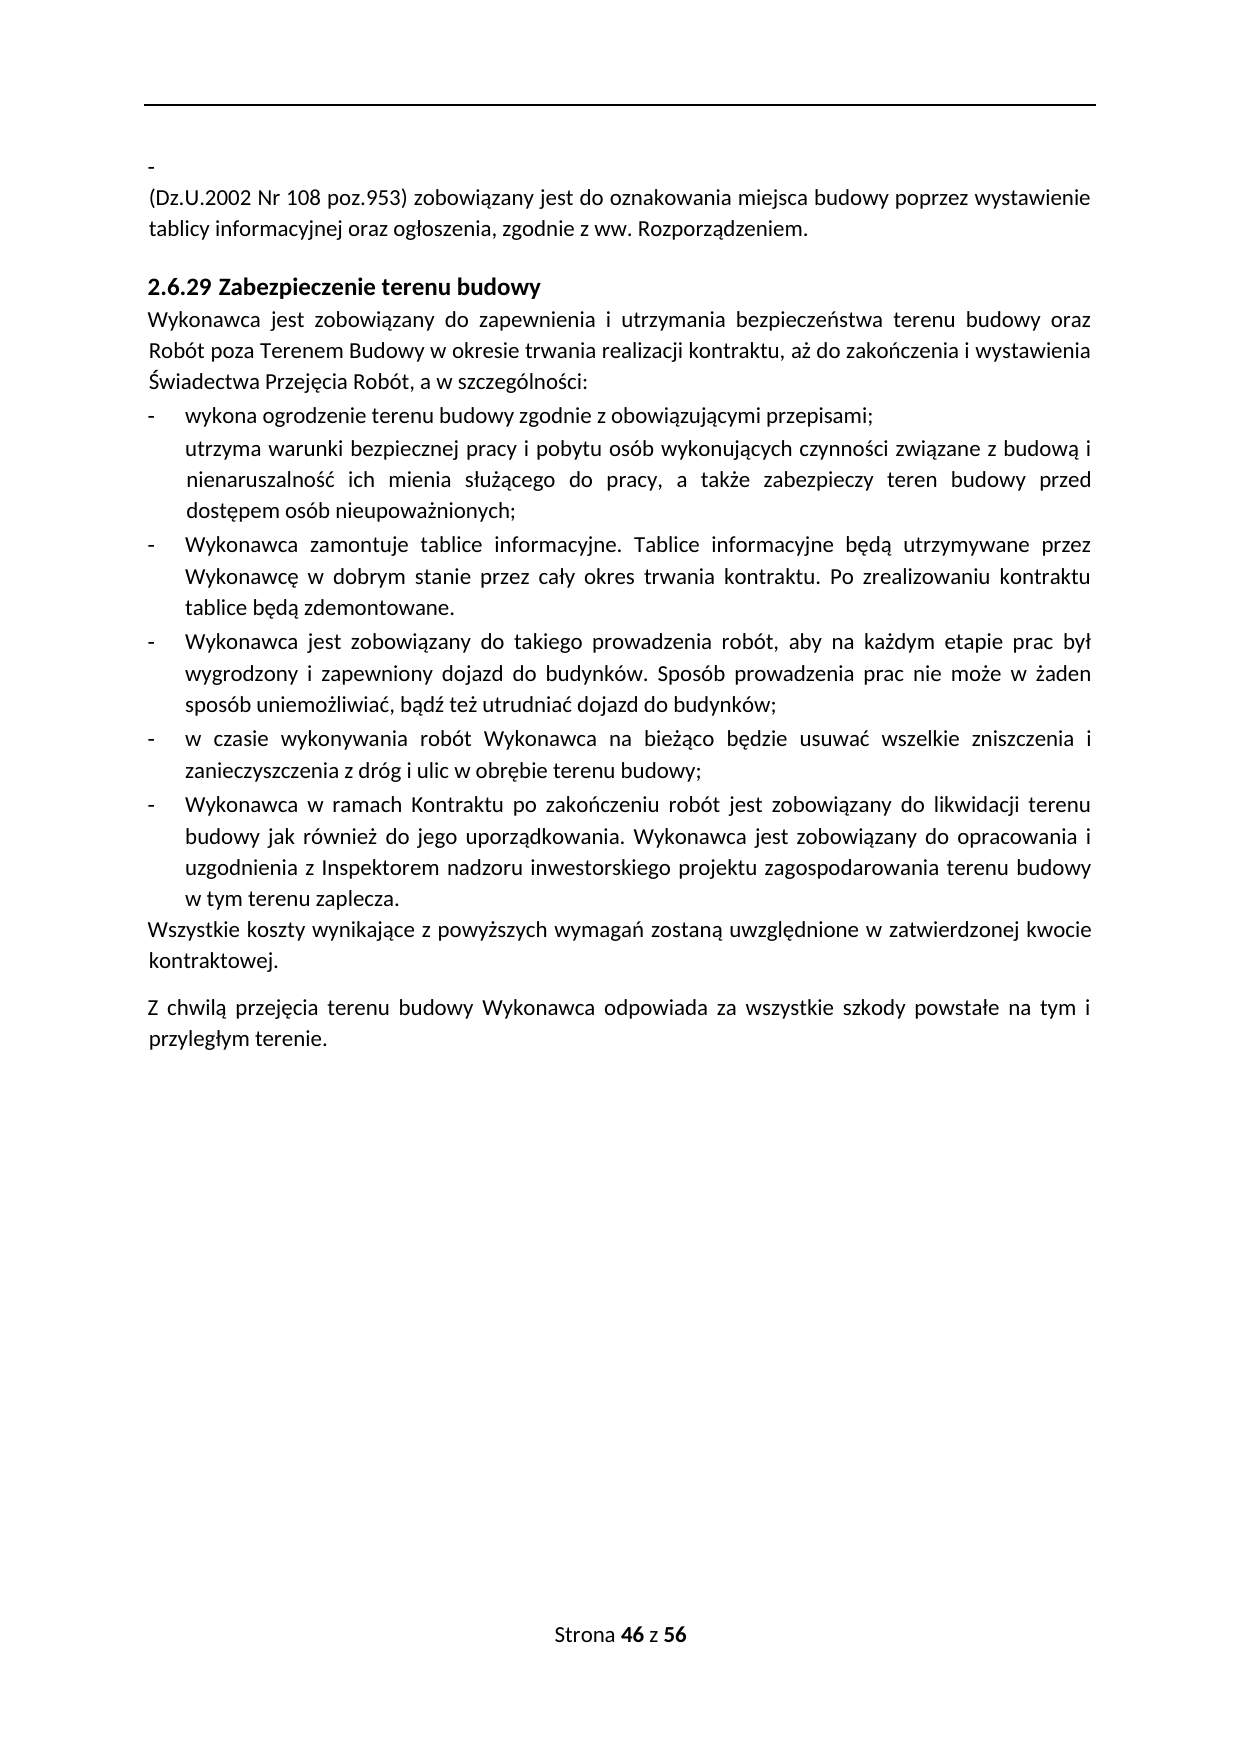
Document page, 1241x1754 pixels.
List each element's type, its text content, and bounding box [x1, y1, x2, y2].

list Wykonawca jest zobowiązany do takiego prowadzenia robót, aby na każdym etapie prac był wygrodzony i zapewniony dojazd do budynków. Sposób prowadzenia prac nie może w żaden sposób uniemożliwiać, bądź też utrudniać dojazd do budynków; [147, 625, 1093, 718]
list Wykonawca w ramach Kontraktu po zakończeniu robót jest zobowiązany do likwidacji terenu budowy jak również do jego uporządkowania. Wykonawca jest zobowiązany do opracowania i uzgodnienia z Inspektorem nadzoru inwestorskiego projektu zagospodarowania terenu budowy w tym terenu zaplecza. [147, 787, 1093, 912]
list w czasie wykonywania robót Wykonawca na bieżąco będzie usuwać wszelkie zniszczenia i zanieczyszczenia z dróg i ulic w obrębie terenu budowy; [147, 722, 1093, 784]
text 2.6.29 Zabezpieczenie terenu budowy [147, 272, 1094, 302]
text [147, 183, 1093, 242]
list wykona ogrodzenie terenu budowy zgodnie z obowiązującymi przepisami; [147, 399, 1093, 430]
text Wykonawca jest zobowiązany do zapewnienia i utrzymania bezpieczeństwa terenu budowy oraz Robót poza Terenem Budowy w okresie trwania realizacji kontraktu, aż do zakończenia i wystawienia Świadectwa Przejęcia Robót, a w szczególności: [147, 305, 1093, 396]
text utrzyma warunki bezpiecznej pracy i pobytu osób wykonujących czynności związane z budową i nienaruszalność ich mienia służącego do pracy, a także zabezpieczy teren budowy przed dostępem osób nieupoważnionych; [185, 434, 1093, 524]
text Z chwilą przejęcia terenu budowy Wykonawca odpowiada za wszystkie szkody powstałe na tym i przyległym terenie. [147, 993, 1093, 1052]
text Wszystkie koszty wynikające z powyższych wymagań zostaną uwzględnione w zatwierdzonej kwocie kontraktowej. [147, 915, 1093, 974]
list Wykonawca zamontuje tablice informacyjne. Tablice informacyjne będą utrzymywane przez Wykonawcę w dobrym stanie przez cały okres trwania kontraktu. Po zrealizowaniu kontraktu tablice będą zdemontowane. [147, 528, 1093, 621]
